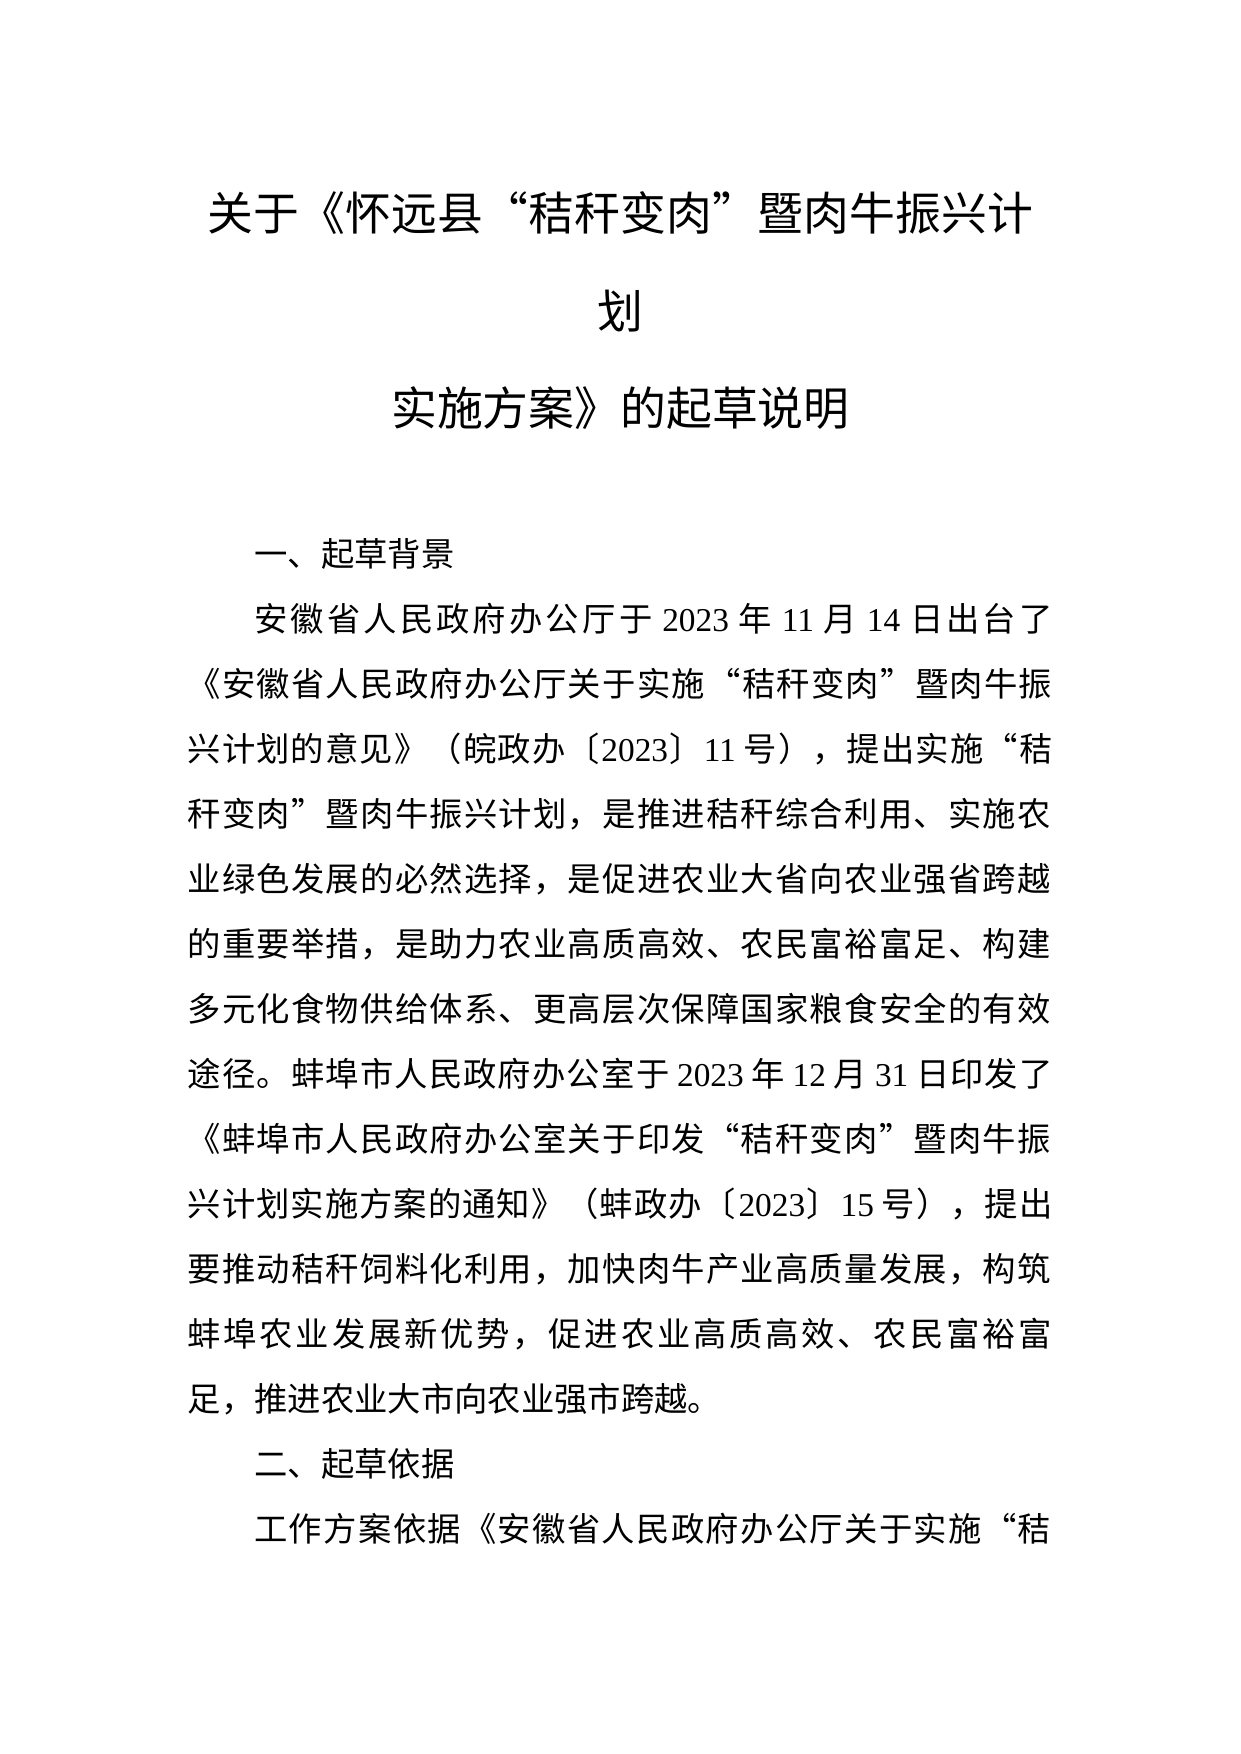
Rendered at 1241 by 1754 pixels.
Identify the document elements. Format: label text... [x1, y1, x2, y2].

text 关于《怀远县“秸秆变肉”暨肉牛振兴计划 [187, 162, 1053, 357]
text 安徽省人民政府办公厅于2023年11月14日出台了《安徽省人民政府办公厅关于实施“秸秆变肉”暨肉牛振兴计划的意见》（皖政办〔2023〕11号），提出实施“秸秆变肉”暨肉牛振兴计划，是推进秸秆综合利用、实施农业绿色发展的必然选择，是促进农业大省向农业强省跨越的重要举措，是助力农业高质高效、农民富裕富足、构建多元化食物供给体系、更高层次保障国家粮食安全的有效途径。蚌埠市人民政府办公室于2023年12月31日印发了《蚌埠市人民政府办公室关于印发“秸秆变肉”暨肉牛振兴计划实施方案的通知》（蚌政办〔2023〕15号），提出要推动秸秆饲料化利用，加快肉牛产业高质量发展，构筑蚌埠农业发展新优势，促进农业高质高效、农民富裕富足，推进农业大市向农业强市跨越。 [187, 584, 1053, 1429]
text 二、起草依据 [187, 1429, 1053, 1494]
text 一、起草背景 [187, 519, 1053, 584]
text 实施方案》的起草说明 [187, 357, 1053, 454]
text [187, 1494, 1053, 1559]
